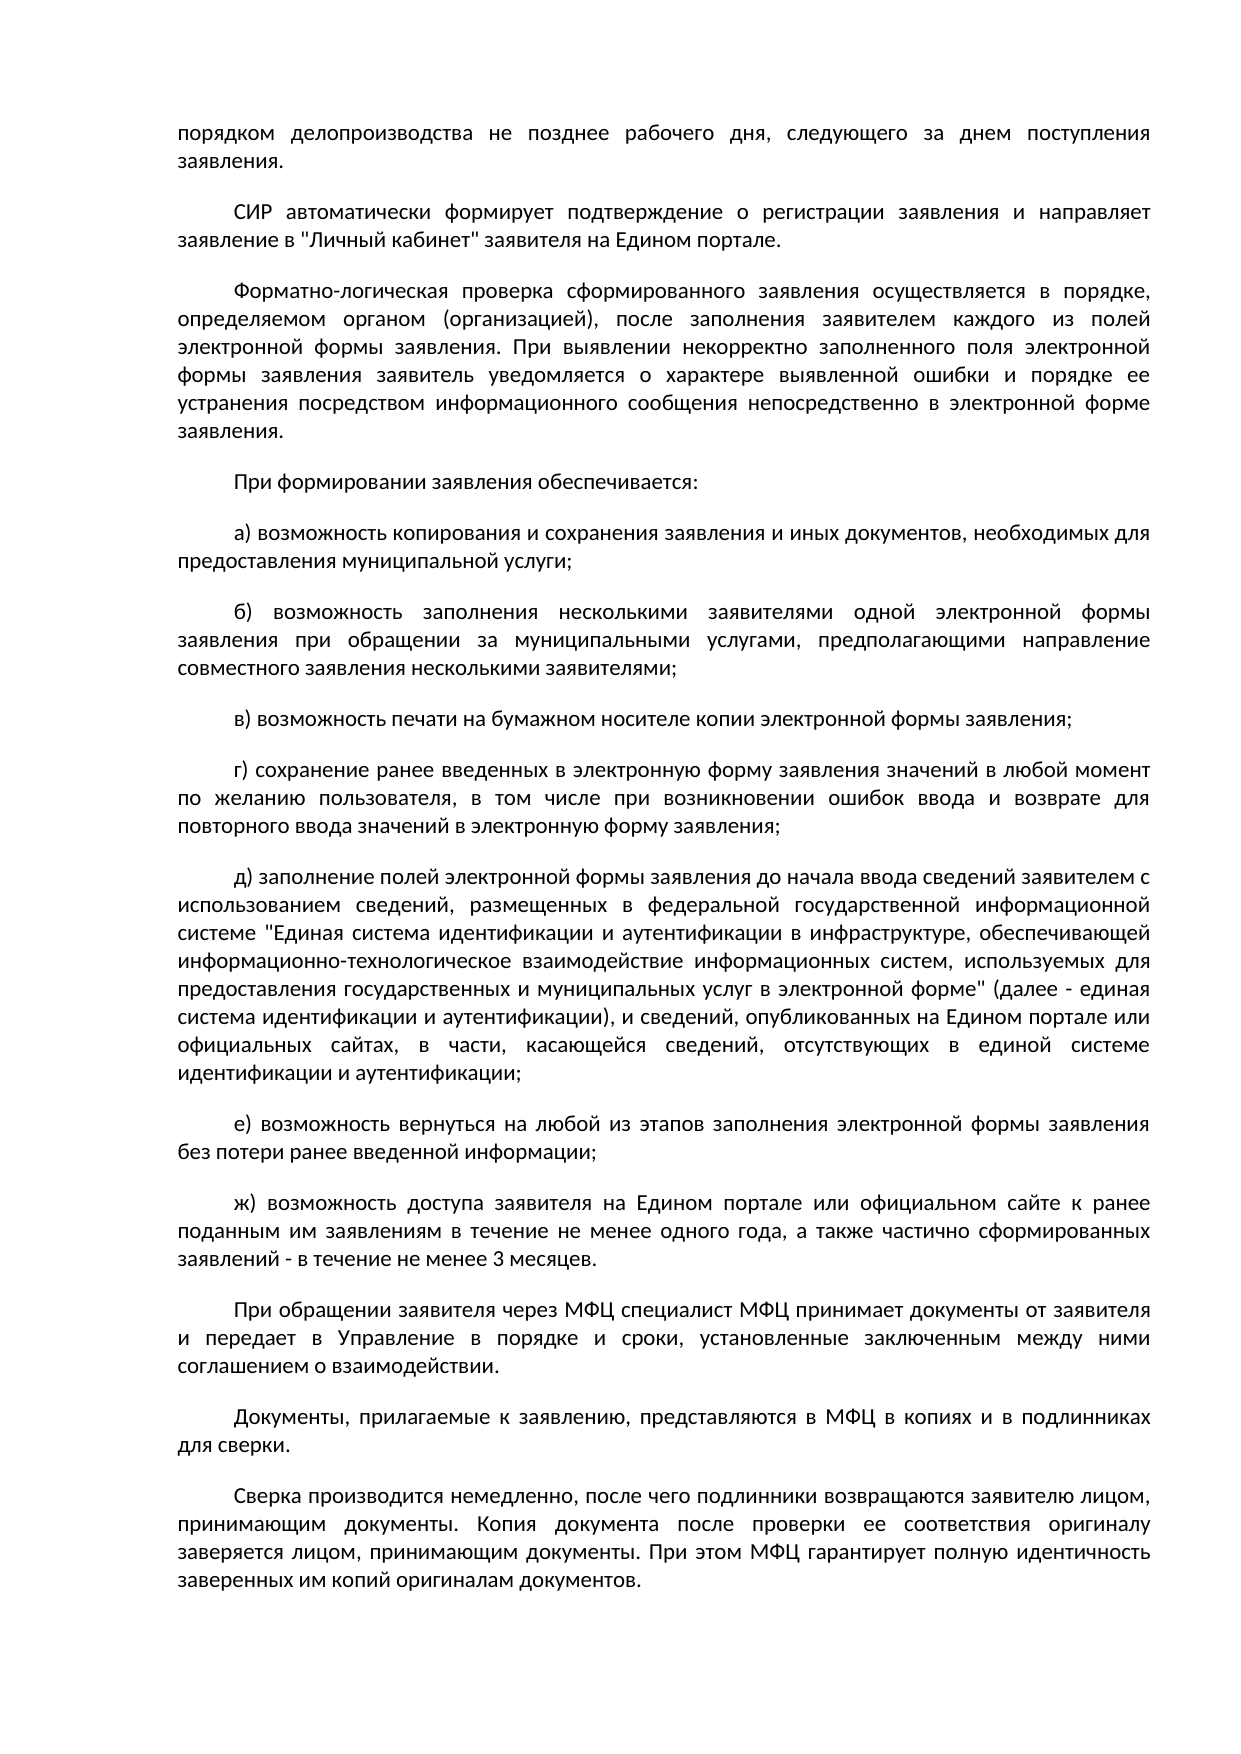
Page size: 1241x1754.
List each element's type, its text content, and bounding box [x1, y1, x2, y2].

text Документы, прилагаемые к заявлению, представляются в МФЦ в копиях и в подлинниках для сверки. [177, 1402, 1152, 1458]
text Сверка производится немедленно, после чего подлинники возвращаются заявителю лицом, принимающим документы. Копия документа после проверки ее соответствия оригиналу заверяется лицом, принимающим документы. При этом МФЦ гарантирует полную идентичность заверенных им копий оригиналам документов. [177, 1481, 1152, 1593]
text При обращении заявителя через МФЦ специалист МФЦ принимает документы от заявителя и передает в Управление в порядке и сроки, установленные заключенным между ними соглашением о взаимодействии. [177, 1295, 1152, 1379]
text ж) возможность доступа заявителя на Едином портале или официальном сайте к ранее поданным им заявлениям в течение не менее одного года, а также частично сформированных заявлений - в течение не менее 3 месяцев. [177, 1188, 1152, 1272]
text г) сохранение ранее введенных в электронную форму заявления значений в любой момент по желанию пользователя, в том числе при возникновении ошибок ввода и возврате для повторного ввода значений в электронную форму заявления; [177, 755, 1152, 839]
text СИР автоматически формирует подтверждение о регистрации заявления и направляет заявление в "Личный кабинет" заявителя на Едином портале. [177, 197, 1152, 253]
text б) возможность заполнения несколькими заявителями одной электронной формы заявления при обращении за муниципальными услугами, предполагающими направление совместного заявления несколькими заявителями; [177, 597, 1152, 681]
text е) возможность вернуться на любой из этапов заполнения электронной формы заявления без потери ранее введенной информации; [177, 1109, 1152, 1165]
text При формировании заявления обеспечивается: [177, 467, 1152, 495]
text Форматно-логическая проверка сформированного заявления осуществляется в порядке, определяемом органом (организацией), после заполнения заявителем каждого из полей электронной формы заявления. При выявлении некорректно заполненного поля электронной формы заявления заявитель уведомляется о характере выявленной ошибки и порядке ее устранения посредством информационного сообщения непосредственно в электронной форме заявления. [177, 276, 1152, 444]
text д) заполнение полей электронной формы заявления до начала ввода сведений заявителем с использованием сведений, размещенных в федеральной государственной информационной системе "Единая система идентификации и аутентификации в инфраструктуре, обеспечивающей информационно-технологическое взаимодействие информационных систем, используемых для предоставления государственных и муниципальных услуг в электронной форме" (далее - единая система идентификации и аутентификации), и сведений, опубликованных на Едином портале или официальных сайтах, в части, касающейся сведений, отсутствующих в единой системе идентификации и аутентификации; [177, 862, 1152, 1086]
text в) возможность печати на бумажном носителе копии электронной формы заявления; [177, 704, 1152, 732]
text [177, 118, 1152, 174]
text а) возможность копирования и сохранения заявления и иных документов, необходимых для предоставления муниципальной услуги; [177, 518, 1152, 574]
